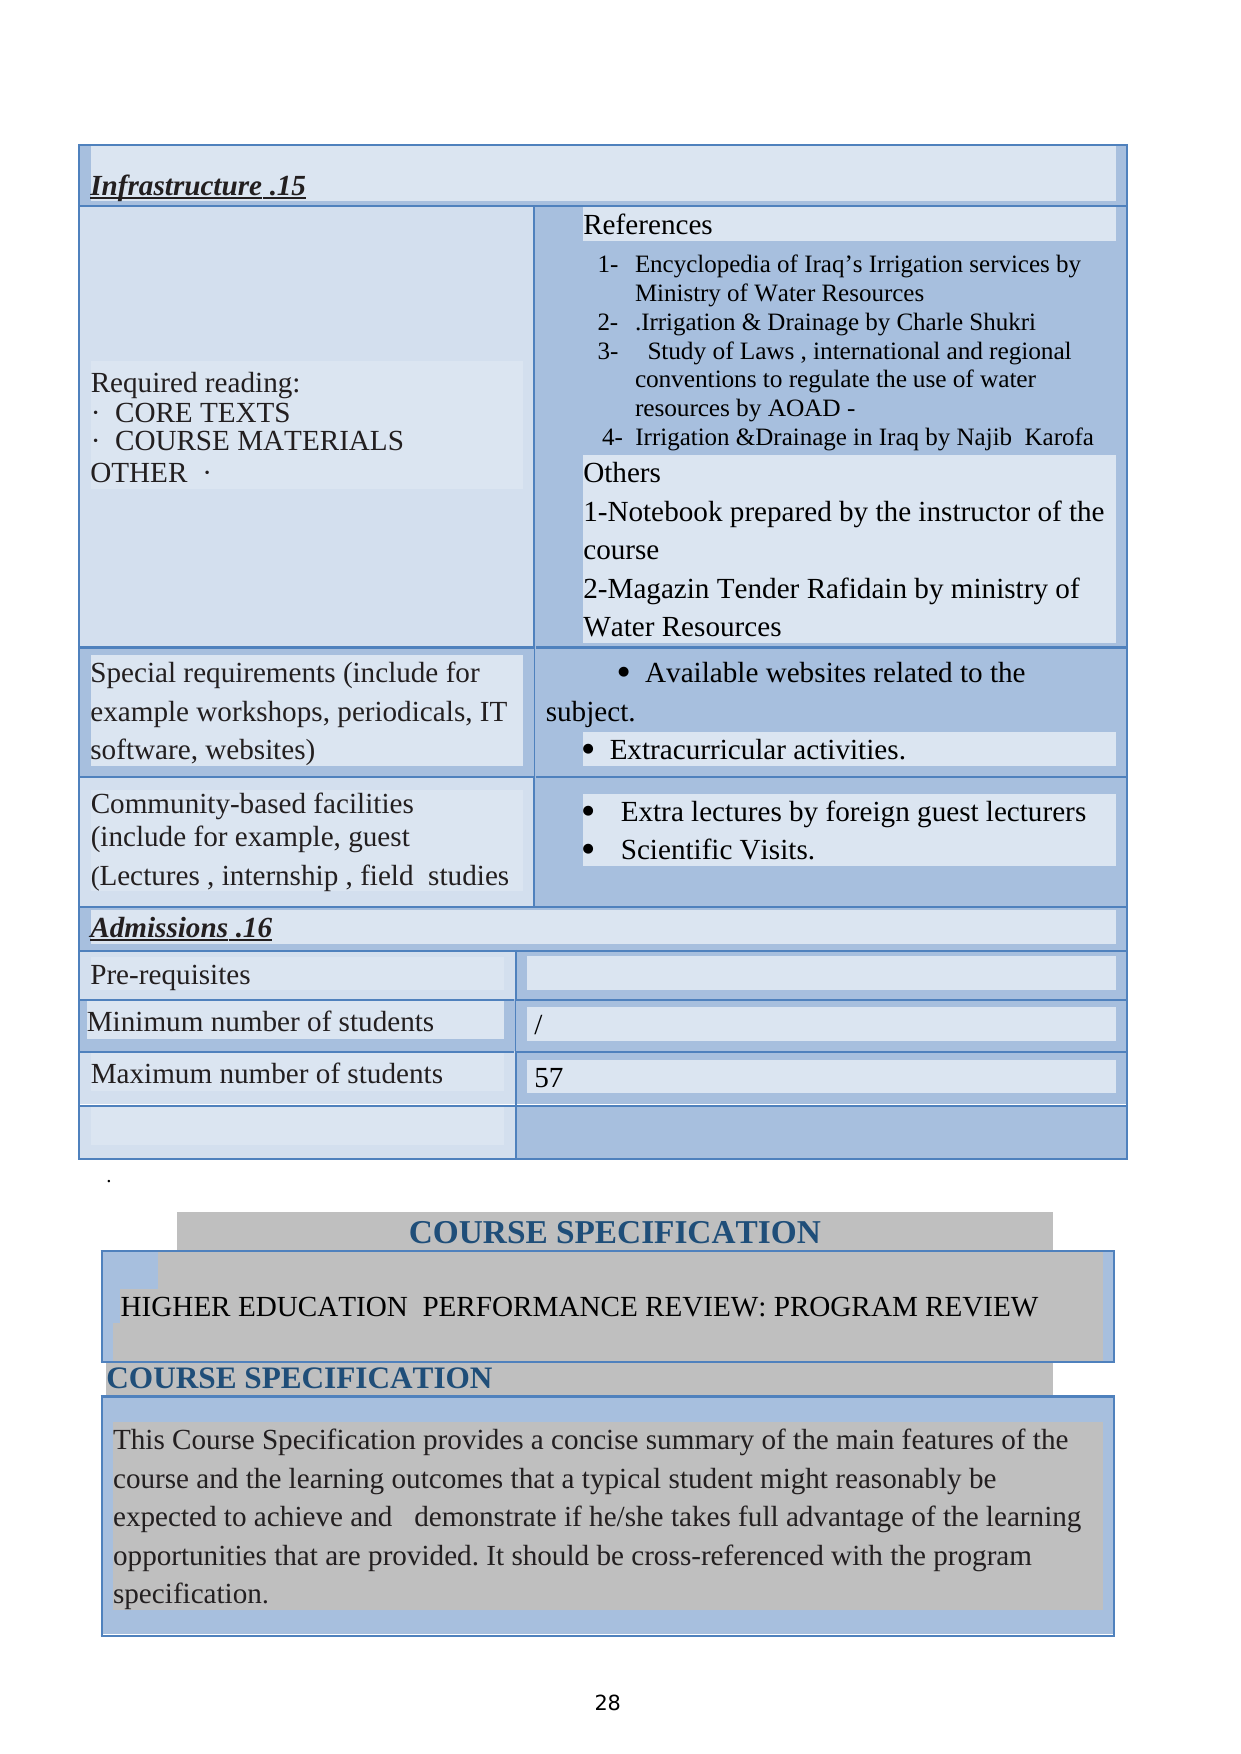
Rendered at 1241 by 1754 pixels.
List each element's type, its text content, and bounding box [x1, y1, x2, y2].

table_cell Available websites related to the subject. Extracurricular activities. [535, 647, 1126, 776]
text COURSE SPECIFICATION [106, 1363, 1053, 1395]
table_cell [517, 952, 1126, 999]
table_header 15. Infrastructure [80, 146, 1126, 205]
table_cell Minimum number of students [80, 999, 515, 1051]
table_cell Extra lectures by foreign guest lecturers Scientific Visits. [535, 777, 1126, 906]
table_cell / [516, 1001, 1126, 1051]
table_cell Maximum number of students [80, 1051, 515, 1104]
table_cell Required reading: · CORE TEXTS · COURSE MATERIALS · OTHER [80, 207, 533, 646]
table_cell 57 [517, 1053, 1126, 1104]
table_cell [517, 1107, 1126, 1158]
table_header HIGHER EDUCATION PERFORMANCE REVIEW: PROGRAM REVIEW [103, 1252, 158, 1361]
text COURSE SPECIFICATION [177, 1212, 1053, 1250]
table_cell Pre-requisites [80, 952, 515, 999]
table_cell Community-based facilities (include for example, guest Lectures , internship , field studies) [80, 778, 533, 906]
table_cell [80, 1107, 515, 1158]
table_cell References Encyclopedia of Iraq’s Irrigation services by Ministry of Water Resources .Irrigation & Drainage by Charle Shukri Study of Laws , international and regional conventions to regulate the use of water resources by AOAD - 4- Irrigation &Drainage in Iraq by Najib Karofa Others 1-Notebook prepared by the instructor of the course 2-Magazin Tender Rafidain by ministry of Water Resources [535, 207, 1126, 646]
text . [106, 1160, 1087, 1188]
table_header This Course Specification provides a concise summary of the main features of the course and the learning outcomes that a typical student might reasonably be expected to achieve and demonstrate if he/she takes full advantage of the learning opportunities that are provided. It should be cross-referenced with the program specification. [103, 1398, 1113, 1634]
table_cell 16. Admissions [80, 908, 1126, 950]
table_cell Special requirements (include for example workshops, periodicals, IT software, websites) [80, 649, 534, 776]
